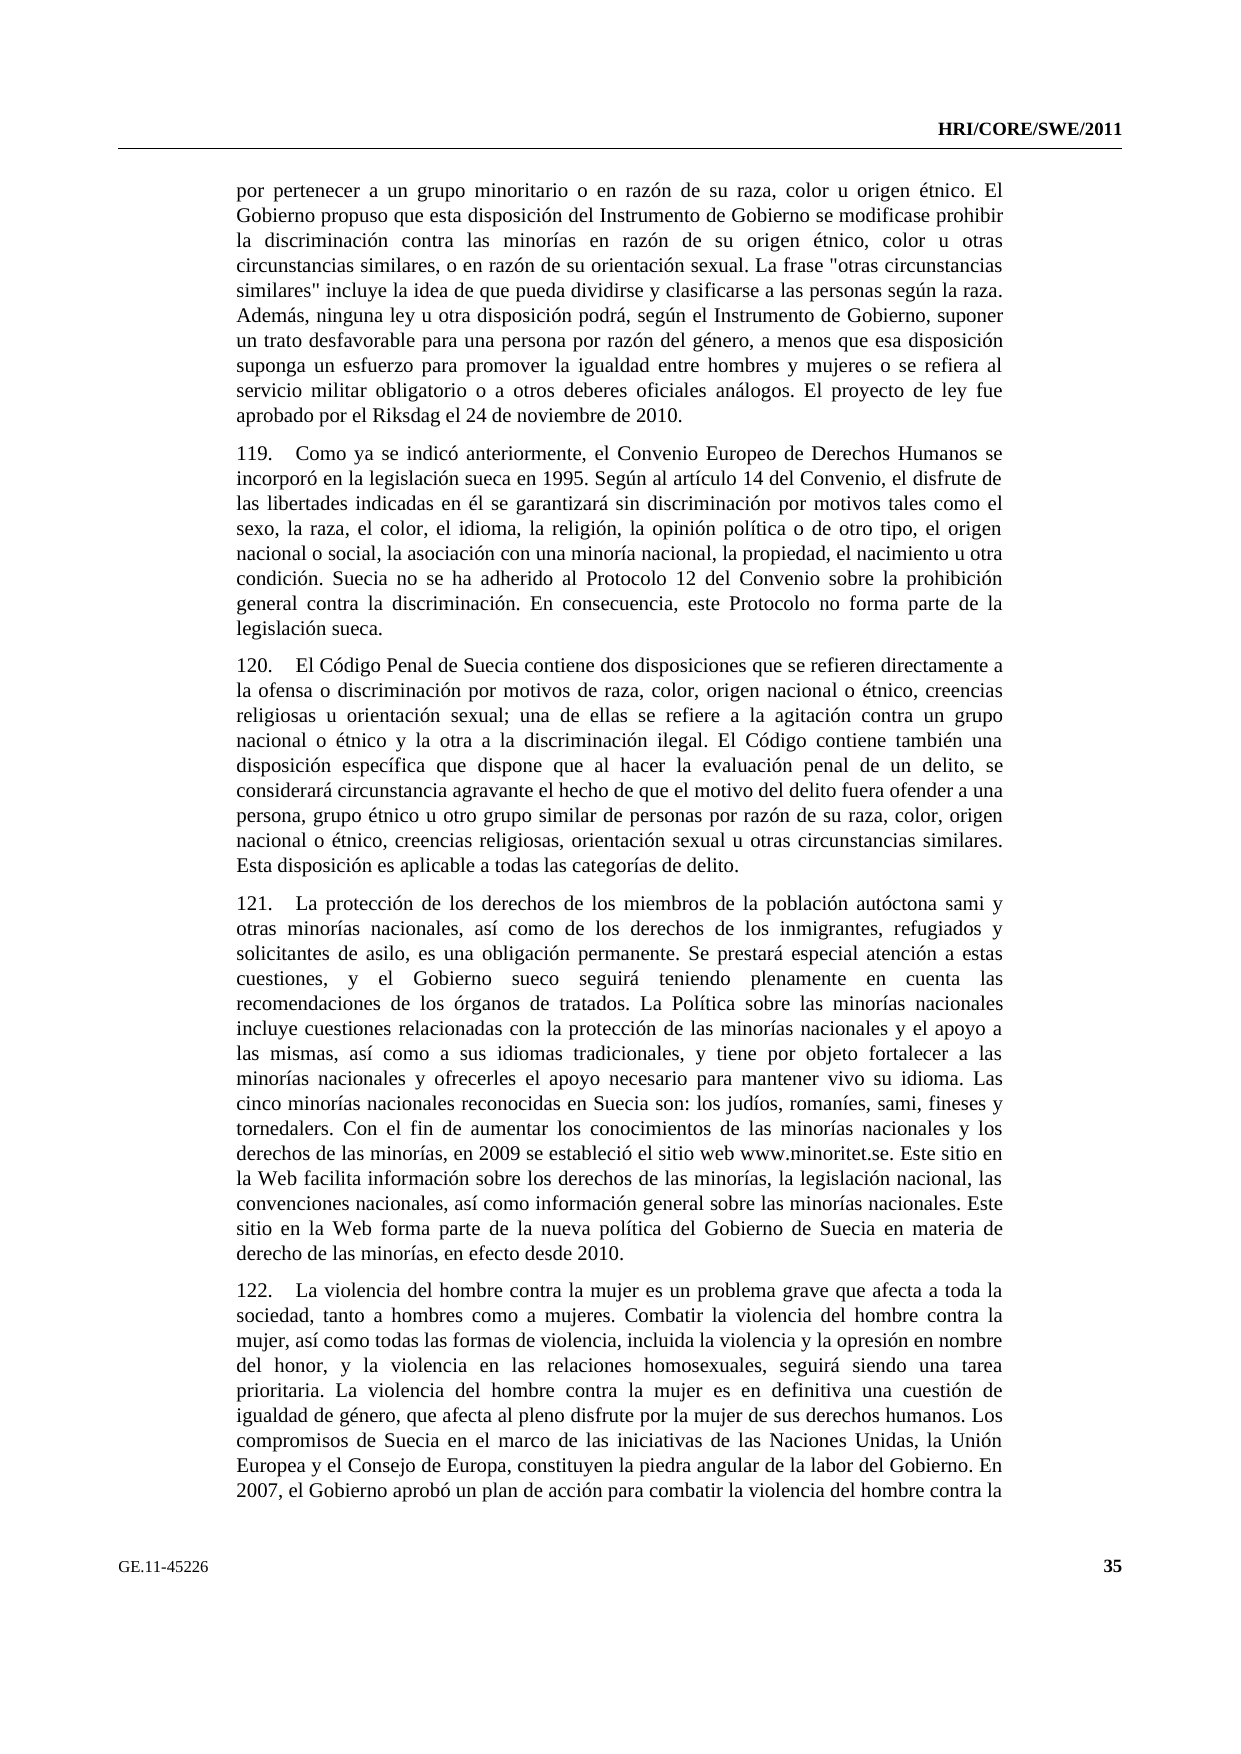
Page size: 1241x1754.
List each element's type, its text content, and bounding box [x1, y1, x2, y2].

text 120. El Código Penal de Suecia contiene dos disposiciones que se refieren directamente a la ofensa o discriminación por motivos de raza, color, origen nacional o étnico, creencias religiosas u orientación sexual; una de ellas se refiere a la agitación contra un grupo nacional o étnico y la otra a la discriminación ilegal. El Código contiene también una disposición específica que dispone que al hacer la evaluación penal de un delito, se considerará circunstancia agravante el hecho de que el motivo del delito fuera ofender a una persona, grupo étnico u otro grupo similar de personas por razón de su raza, color, origen nacional o étnico, creencias religiosas, orientación sexual u otras circunstancias similares. Esta disposición es aplicable a todas las categorías de delito. [236, 652, 1004, 877]
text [236, 177, 1004, 427]
text 119. Como ya se indicó anteriormente, el Convenio Europeo de Derechos Humanos se incorporó en la legislación sueca en 1995. Según al artículo 14 del Convenio, el disfrute de las libertades indicadas en él se garantizará sin discriminación por motivos tales como el sexo, la raza, el color, el idioma, la religión, la opinión política o de otro tipo, el origen nacional o social, la asociación con una minoría nacional, la propiedad, el nacimiento u otra condición. Suecia no se ha adherido al Protocolo 12 del Convenio sobre la prohibición general contra la discriminación. En consecuencia, este Protocolo no forma parte de la legislación sueca. [236, 440, 1004, 640]
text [236, 1277, 1004, 1502]
text 121. La protección de los derechos de los miembros de la población autóctona sami y otras minorías nacionales, así como de los derechos de los inmigrantes, refugiados y solicitantes de asilo, es una obligación permanente. Se prestará especial atención a estas cuestiones, y el Gobierno sueco seguirá teniendo plenamente en cuenta las recomendaciones de los órganos de tratados. La Política sobre las minorías nacionales incluye cuestiones relacionadas con la protección de las minorías nacionales y el apoyo a las mismas, así como a sus idiomas tradicionales, y tiene por objeto fortalecer a las minorías nacionales y ofrecerles el apoyo necesario para mantener vivo su idioma. Las cinco minorías nacionales reconocidas en Suecia son: los judíos, romaníes, sami, fineses y tornedalers. Con el fin de aumentar los conocimientos de las minorías nacionales y los derechos de las minorías, en 2009 se estableció el sitio web www.minoritet.se. Este sitio en la Web facilita información sobre los derechos de las minorías, la legislación nacional, las convenciones nacionales, así como información general sobre las minorías nacionales. Este sitio en la Web forma parte de la nueva política del Gobierno de Suecia en materia de derecho de las minorías, en efecto desde 2010. [236, 890, 1004, 1265]
